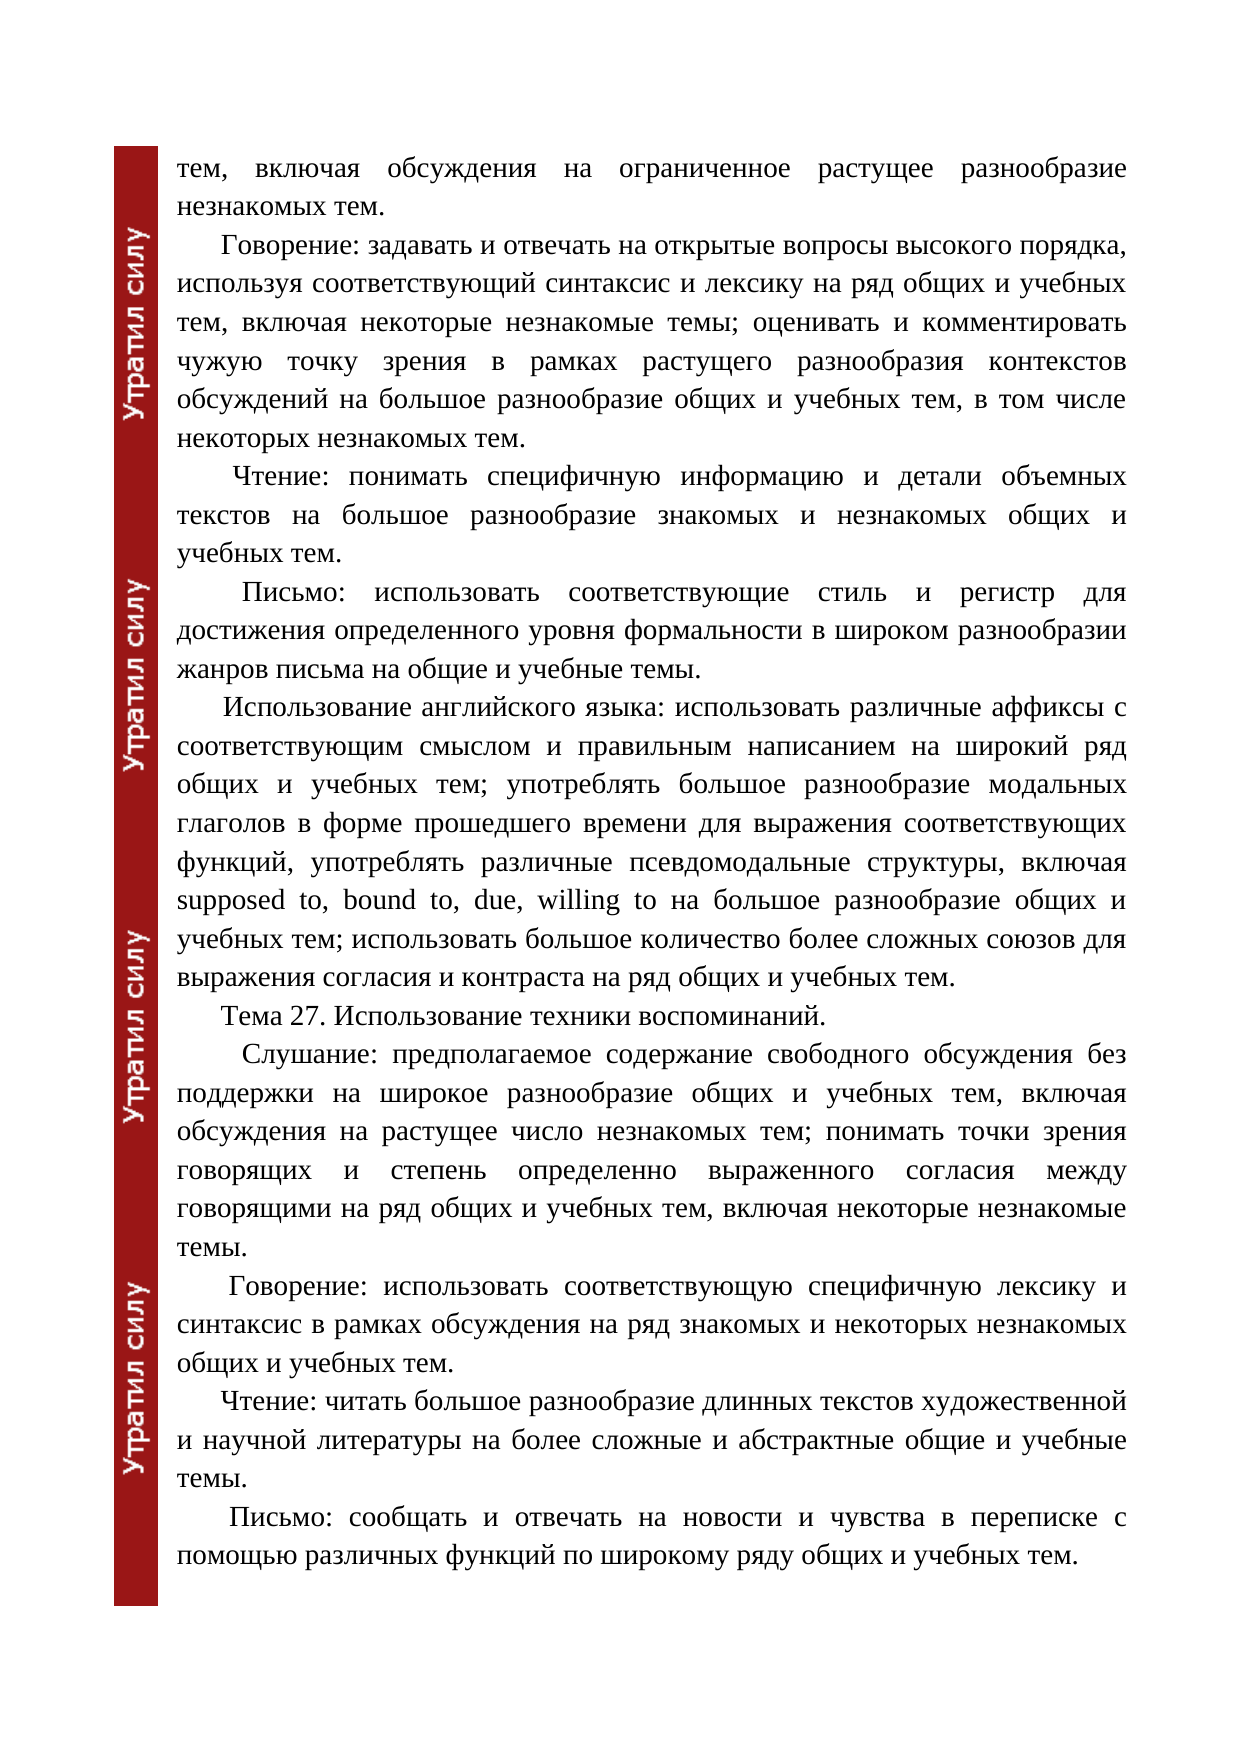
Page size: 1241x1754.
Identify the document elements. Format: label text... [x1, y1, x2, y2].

picture [114, 1494, 158, 1499]
text Говорение: использовать соответствующую специфичную лексику и синтаксис в рамках обсуждения на ряд знакомых и некоторых незнакомых общих и учебных тем. [112, 1268, 1128, 1378]
text Тема 27. Использование техники воспоминаний. [112, 998, 1128, 1031]
picture [114, 993, 158, 998]
text Чтение: читать большое разнообразие длинных текстов художественной и научной литературы на более сложные и абстрактные общие и учебные темы. [112, 1383, 1128, 1494]
picture [114, 1263, 158, 1268]
picture [114, 453, 158, 458]
text Использование английского языка: использовать различные аффиксы с соответствующим смыслом и правильным написанием на широкий ряд общих и учебных тем; употреблять большое разнообразие модальных глаголов в форме прошедшего времени для выражения соответствующих функций, употреблять различные псевдомодальные структуры, включая supposed to, bound to, due, willing to на большое разнообразие общих и учебных тем; использовать большое количество более сложных союзов для выражения согласия и контраста на ряд общих и учебных тем. [112, 689, 1128, 993]
text Говорение: задавать и отвечать на открытые вопросы высокого порядка, используя соответствующий синтаксис и лексику на ряд общих и учебных тем, включая некоторые незнакомые темы; оценивать и комментировать чужую точку зрения в рамках растущего разнообразия контекстов обсуждений на большое разнообразие общих и учебных тем, в том числе некоторых незнакомых тем. [112, 227, 1128, 453]
picture [114, 146, 158, 150]
picture [114, 684, 158, 689]
picture [114, 1378, 158, 1383]
text Слушание: предполагаемое содержание свободного обсуждения без поддержки на широкое разнообразие общих и учебных тем, включая обсуждения на растущее число незнакомых тем; понимать точки зрения говорящих и степень определенно выраженного согласия между говорящими на ряд общих и учебных тем, включая некоторые незнакомые темы. [112, 1036, 1128, 1263]
picture [114, 222, 158, 227]
text Чтение: понимать специфичную информацию и детали объемных текстов на большое разнообразие знакомых и незнакомых общих и учебных тем. [112, 458, 1128, 569]
picture [114, 1571, 158, 1606]
text Письмо: сообщать и отвечать на новости и чувства в переписке с помощью различных функций по широкому ряду общих и учебных тем. [112, 1499, 1128, 1571]
text Письмо: использовать соответствующие стиль и регистр для достижения определенного уровня формальности в широком разнообразии жанров письма на общие и учебные темы. [112, 574, 1128, 684]
picture [114, 1031, 158, 1036]
picture [114, 569, 158, 574]
